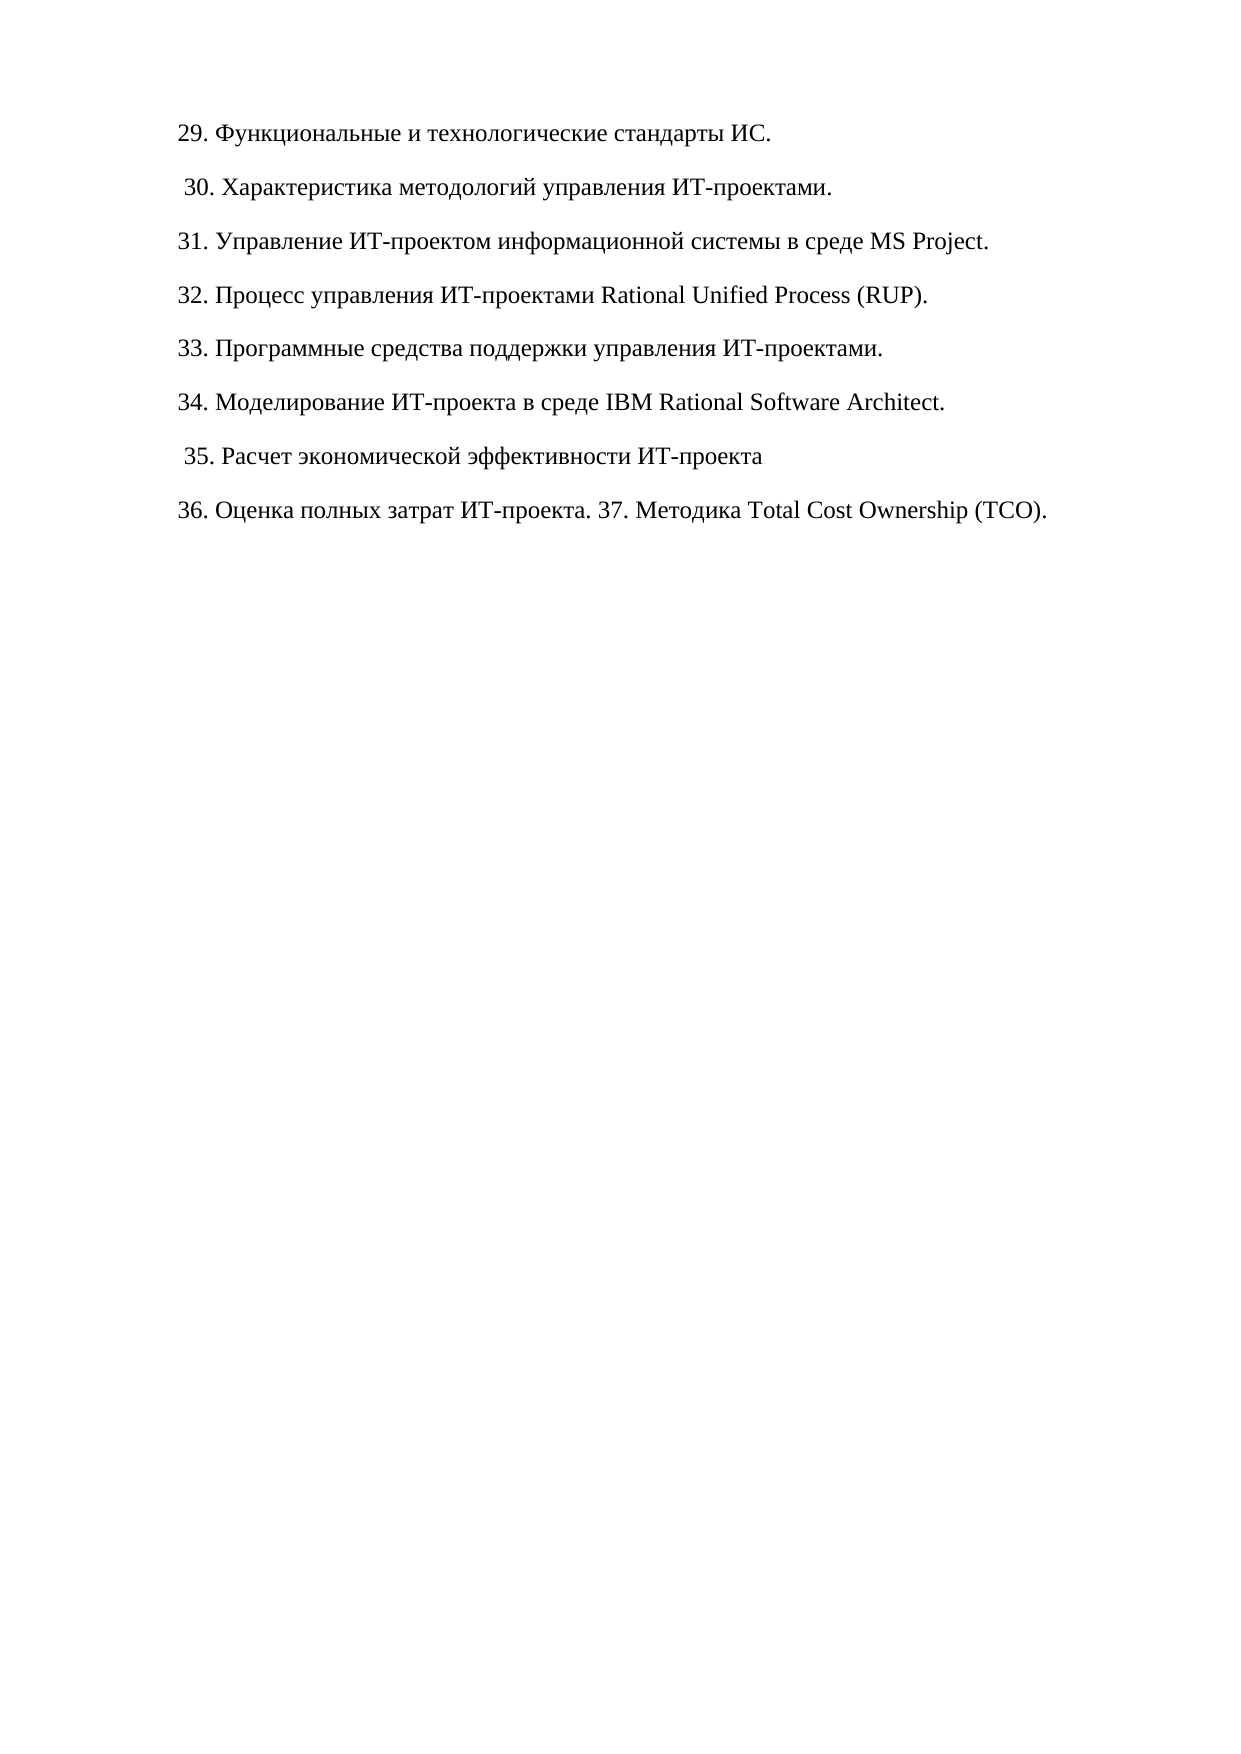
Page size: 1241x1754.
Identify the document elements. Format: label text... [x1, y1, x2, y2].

text 34. Моделирование ИТ-проекта в среде IBM Rational Software Architect. [177, 387, 1152, 416]
text 30. Характеристика методологий управления ИТ-проектами. [177, 172, 1152, 201]
text 29. Функциональные и технологические стандарты ИС. [177, 118, 1152, 147]
text 36. Оценка полных затрат ИТ-проекта. 37. Методика Total Cost Ownership (TCO). [177, 495, 1152, 524]
text 32. Процесс управления ИТ-проектами Rational Unified Process (RUP). [177, 280, 1152, 308]
text 33. Программные средства поддержки управления ИТ-проектами. [177, 333, 1152, 362]
text 35. Расчет экономической эффективности ИТ-проекта [177, 441, 1152, 470]
text 31. Управление ИТ-проектом информационной системы в среде MS Project. [177, 226, 1152, 254]
